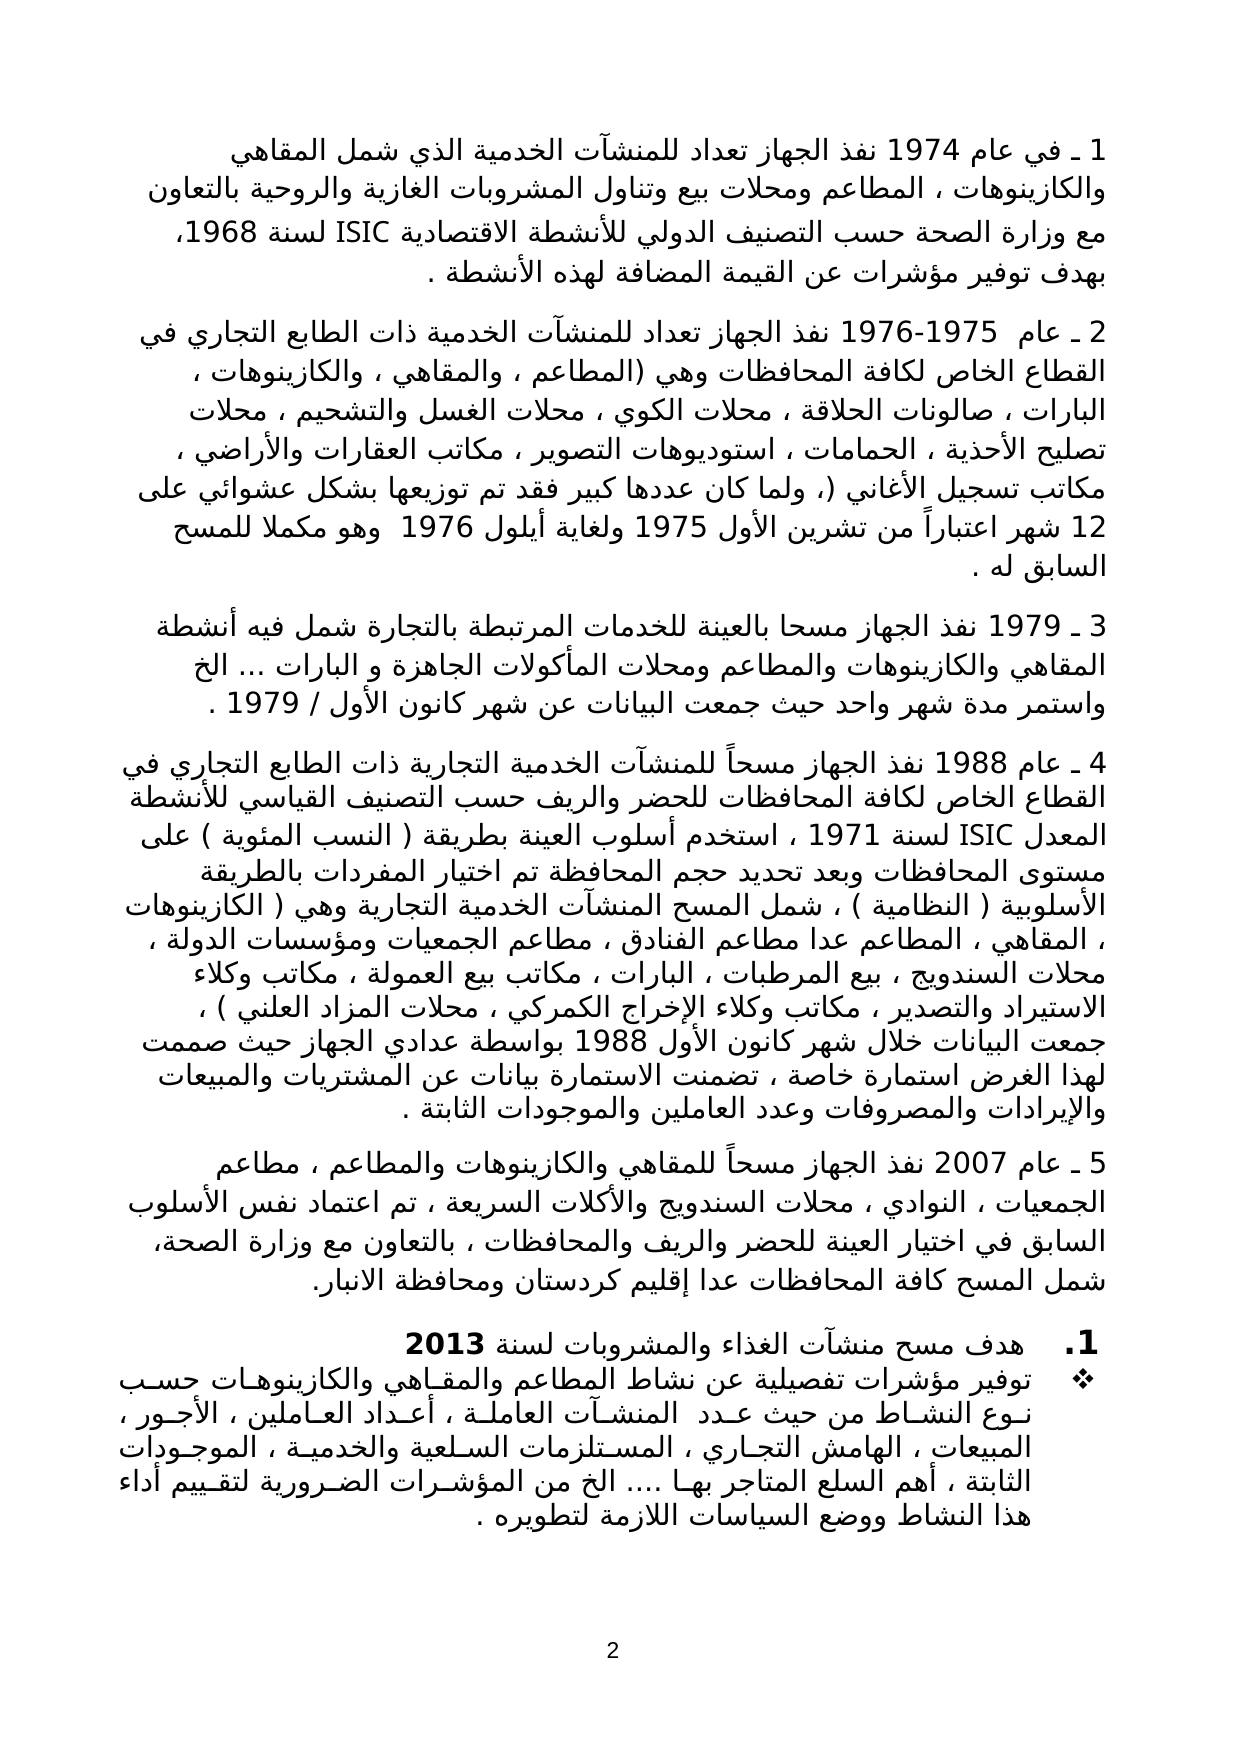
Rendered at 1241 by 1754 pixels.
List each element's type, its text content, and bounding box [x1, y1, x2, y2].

text 5 ـ عام 2007 نفذ الجهاز مسحاً للمقاهي والكازينوهات والمطاعم ، مطاعم الجمعيات ، النوادي ، محلات السندويج والأكلات السريعة ، تم اعتماد نفس الأسلوب السابق في اختيار العينة للحضر والريف والمحافظات ، بالتعاون مع وزارة الصحة، شمل المسح كافة المحافظات عدا إقليم كردستان ومحافظة الانبار. [118, 1147, 1107, 1297]
list هدف مسح منشآت الغذاء والمشروبات لسنة 2013 [118, 1323, 1063, 1362]
text 4 ـ عام 1988 نفذ الجهاز مسحاً للمنشآت الخدمية التجارية ذات الطابع التجاري في القطاع الخاص لكافة المحافظات للحضر والريف حسب التصنيف القياسي للأنشطة المعدل ISIC لسنة 1971 ، استخدم أسلوب العينة بطريقة ( النسب المئوية ) على مستوى المحافظات وبعد تحديد حجم المحافظة تم اختيار المفردات بالطريقة الأسلوبية ( النظامية ) ، شمل المسح المنشآت الخدمية التجارية وهي ( الكازينوهات ، المقاهي ، المطاعم عدا مطاعم الفنادق ، مطاعم الجمعيات ومؤسسات الدولة ، محلات السندويج ، بيع المرطبات ، البارات ، مكاتب بيع العمولة ، مكاتب وكلاء الاستيراد والتصدير ، مكاتب وكلاء الإخراج الكمركي ، محلات المزاد العلني ) ، جمعت البيانات خلال شهر كانون الأول 1988 بواسطة عدادي الجهاز حيث صممت لهذا الغرض استمارة خاصة ، تضمنت الاستمارة بيانات عن المشتريات والمبيعات والإيرادات والمصروفات وعدد العاملين والموجودات الثابتة . [118, 747, 1107, 1126]
text 1 ـ في عام 1974 نفذ الجهاز تعداد للمنشآت الخدمية الذي شمل المقاهي والكازينوهات ، المطاعم ومحلات بيع وتناول المشروبات الغازية والروحية بالتعاون مع وزارة الصحة حسب التصنيف الدولي للأنشطة الاقتصادية ISIC لسنة 1968، بهدف توفير مؤشرات عن القيمة المضافة لهذه الأنشطة . [118, 133, 1107, 289]
text 3 ـ 1979 نفذ الجهاز مسحا بالعينة للخدمات المرتبطة بالتجارة شمل فيه أنشطة المقاهي والكازينوهات والمطاعم ومحلات المأكولات الجاهزة و البارات ... الخ واستمر مدة شهر واحد حيث جمعت البيانات عن شهر كانون الأول / 1979 . [118, 609, 1107, 721]
text 2 ـ عام 1975-1976 نفذ الجهاز تعداد للمنشآت الخدمية ذات الطابع التجاري في القطاع الخاص لكافة المحافظات وهي (المطاعم ، والمقاهي ، والكازينوهات ، البارات ، صالونات الحلاقة ، محلات الكوي ، محلات الغسل والتشحيم ، محلات تصليح الأحذية ، الحمامات ، استوديوهات التصوير ، مكاتب العقارات والأراضي ، مكاتب تسجيل الأغاني (، ولما كان عددها كبير فقد تم توزيعها بشكل عشوائي على 12 شهر اعتباراً من تشرين الأول 1975 ولغاية أيلول 1976 وهو مكملا للمسح السابق له . [118, 315, 1107, 583]
list توفير مؤشرات تفصيلية عن نشاط المطاعم والمقاهي والكازينوهات حسب نوع النشاط من حيث عدد المنشآت العاملة ، أعداد العاملين ، الأجور ، المبيعات ، الهامش التجاري ، المستلزمات السلعية والخدمية ، الموجودات الثابتة ، أهم السلع المتاجر بها .... الخ من المؤشرات الضرورية لتقييم أداء هذا النشاط ووضع السياسات اللازمة لتطويره . [118, 1362, 1070, 1532]
